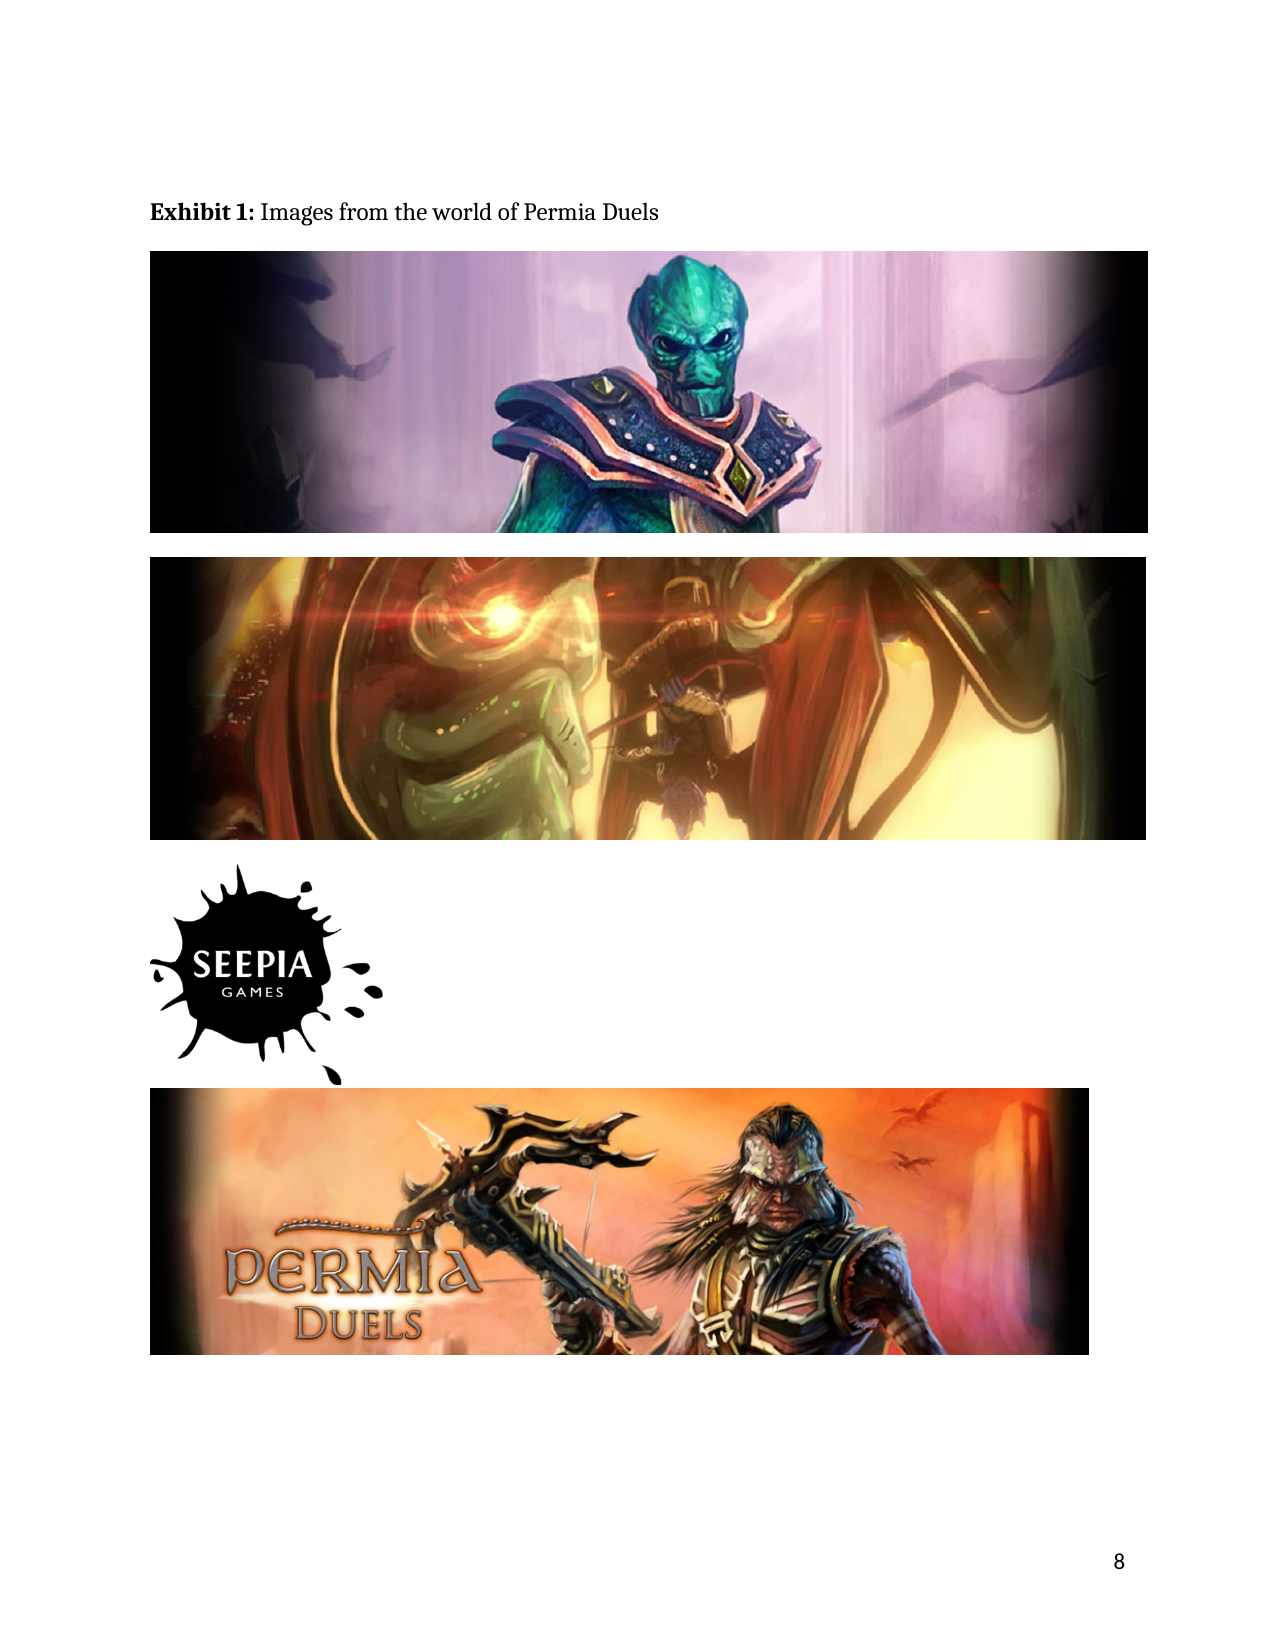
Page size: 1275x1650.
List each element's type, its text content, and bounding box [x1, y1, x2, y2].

text Exhibit 1: Images from the world of Permia Duels [150, 198, 1125, 226]
picture [150, 864, 383, 1085]
picture [150, 557, 1146, 840]
picture [150, 251, 1148, 533]
picture [150, 1088, 1089, 1355]
